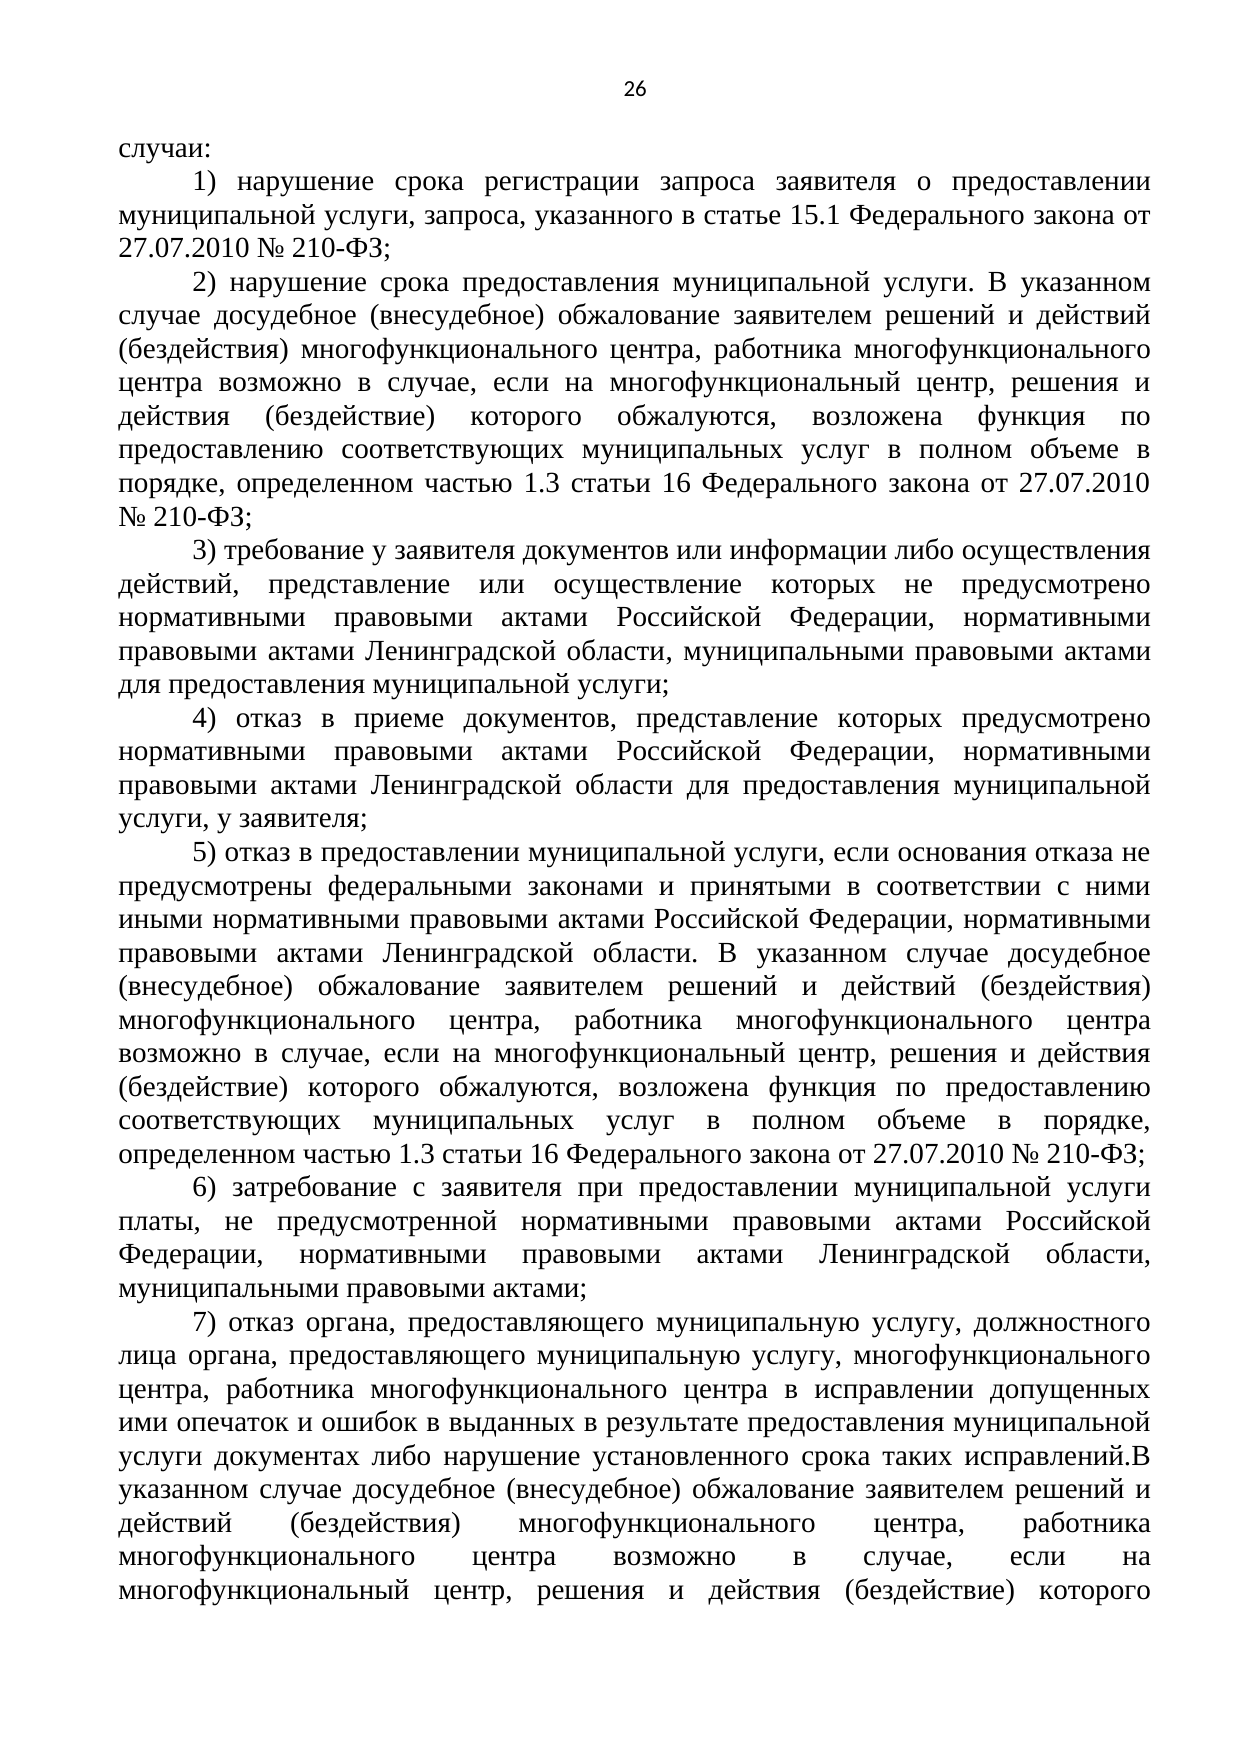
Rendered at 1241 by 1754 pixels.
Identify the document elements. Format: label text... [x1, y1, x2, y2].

text 3) требование у заявителя документов или информации либо осуществления действий, представление или осуществление которых не предусмотрено нормативными правовыми актами Российской Федерации, нормативными правовыми актами Ленинградской области, муниципальными правовыми актами для предоставления муниципальной услуги; [118, 532, 1152, 700]
text 1) нарушение срока регистрации запроса заявителя о предоставлении муниципальной услуги, запроса, указанного в статье 15.1 Федерального закона от 27.07.2010 № 210-ФЗ; [118, 163, 1152, 264]
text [118, 1304, 1152, 1606]
text 2) нарушение срока предоставления муниципальной услуги. В указанном случае досудебное (внесудебное) обжалование заявителем решений и действий (бездействия) многофункционального центра, работника многофункционального центра возможно в случае, если на многофункциональный центр, решения и действия (бездействие) которого обжалуются, возложена функция по предоставлению соответствующих муниципальных услуг в полном объеме в порядке, определенном частью 1.3 статьи 16 Федерального закона от 27.07.2010 № 210-ФЗ; [118, 264, 1152, 532]
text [118, 130, 1152, 163]
text 6) затребование с заявителя при предоставлении муниципальной услуги платы, не предусмотренной нормативными правовыми актами Российской Федерации, нормативными правовыми актами Ленинградской области, муниципальными правовыми актами; [118, 1169, 1152, 1304]
text 5) отказ в предоставлении муниципальной услуги, если основания отказа не предусмотрены федеральными законами и принятыми в соответствии с ними иными нормативными правовыми актами Российской Федерации, нормативными правовыми актами Ленинградской области. В указанном случае досудебное (внесудебное) обжалование заявителем решений и действий (бездействия) многофункционального центра, работника многофункционального центра возможно в случае, если на многофункциональный центр, решения и действия (бездействие) которого обжалуются, возложена функция по предоставлению соответствующих муниципальных услуг в полном объеме в порядке, определенном частью 1.3 статьи 16 Федерального закона от 27.07.2010 № 210-ФЗ; [118, 834, 1152, 1169]
text 4) отказ в приеме документов, представление которых предусмотрено нормативными правовыми актами Российской Федерации, нормативными правовыми актами Ленинградской области для предоставления муниципальной услуги, у заявителя; [118, 700, 1152, 834]
